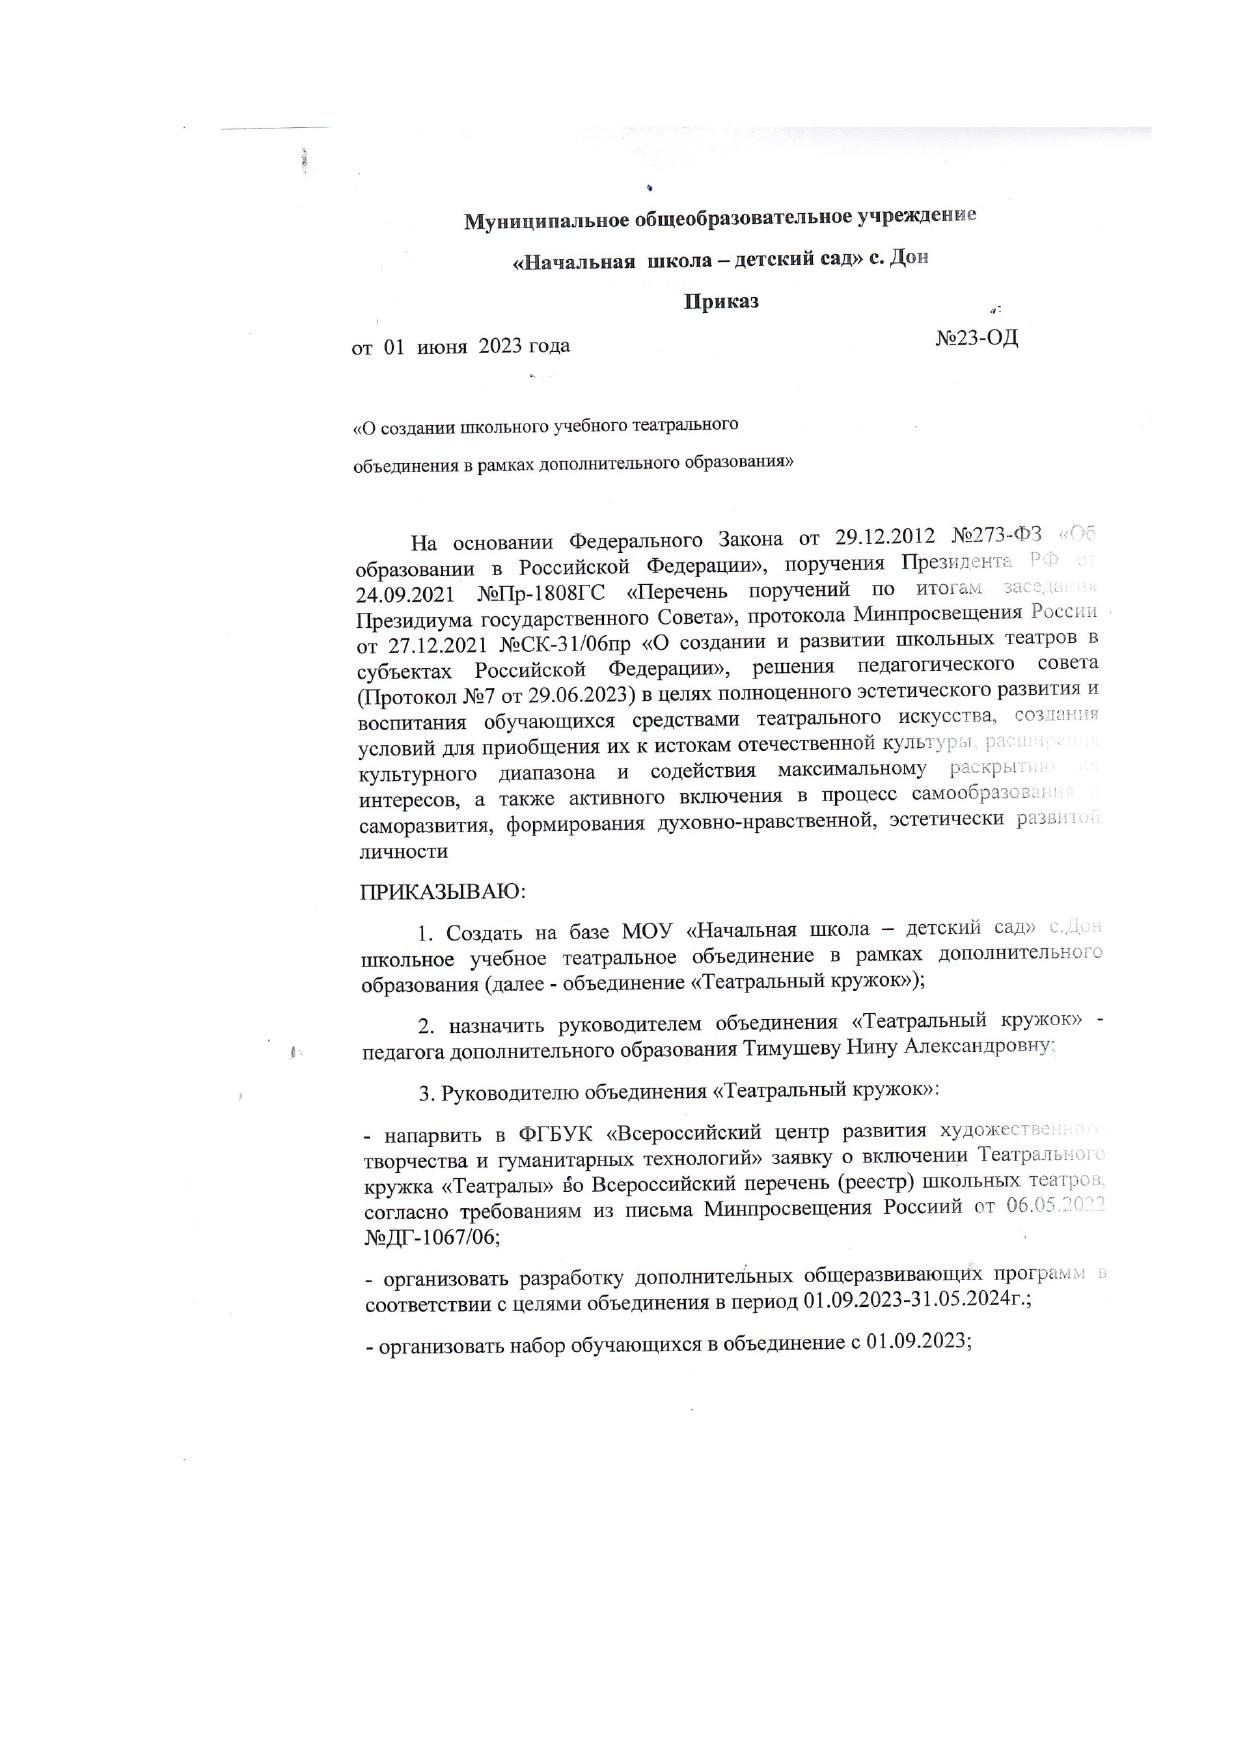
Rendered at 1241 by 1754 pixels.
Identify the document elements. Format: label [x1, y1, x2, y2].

picture [177, 118, 1152, 1460]
